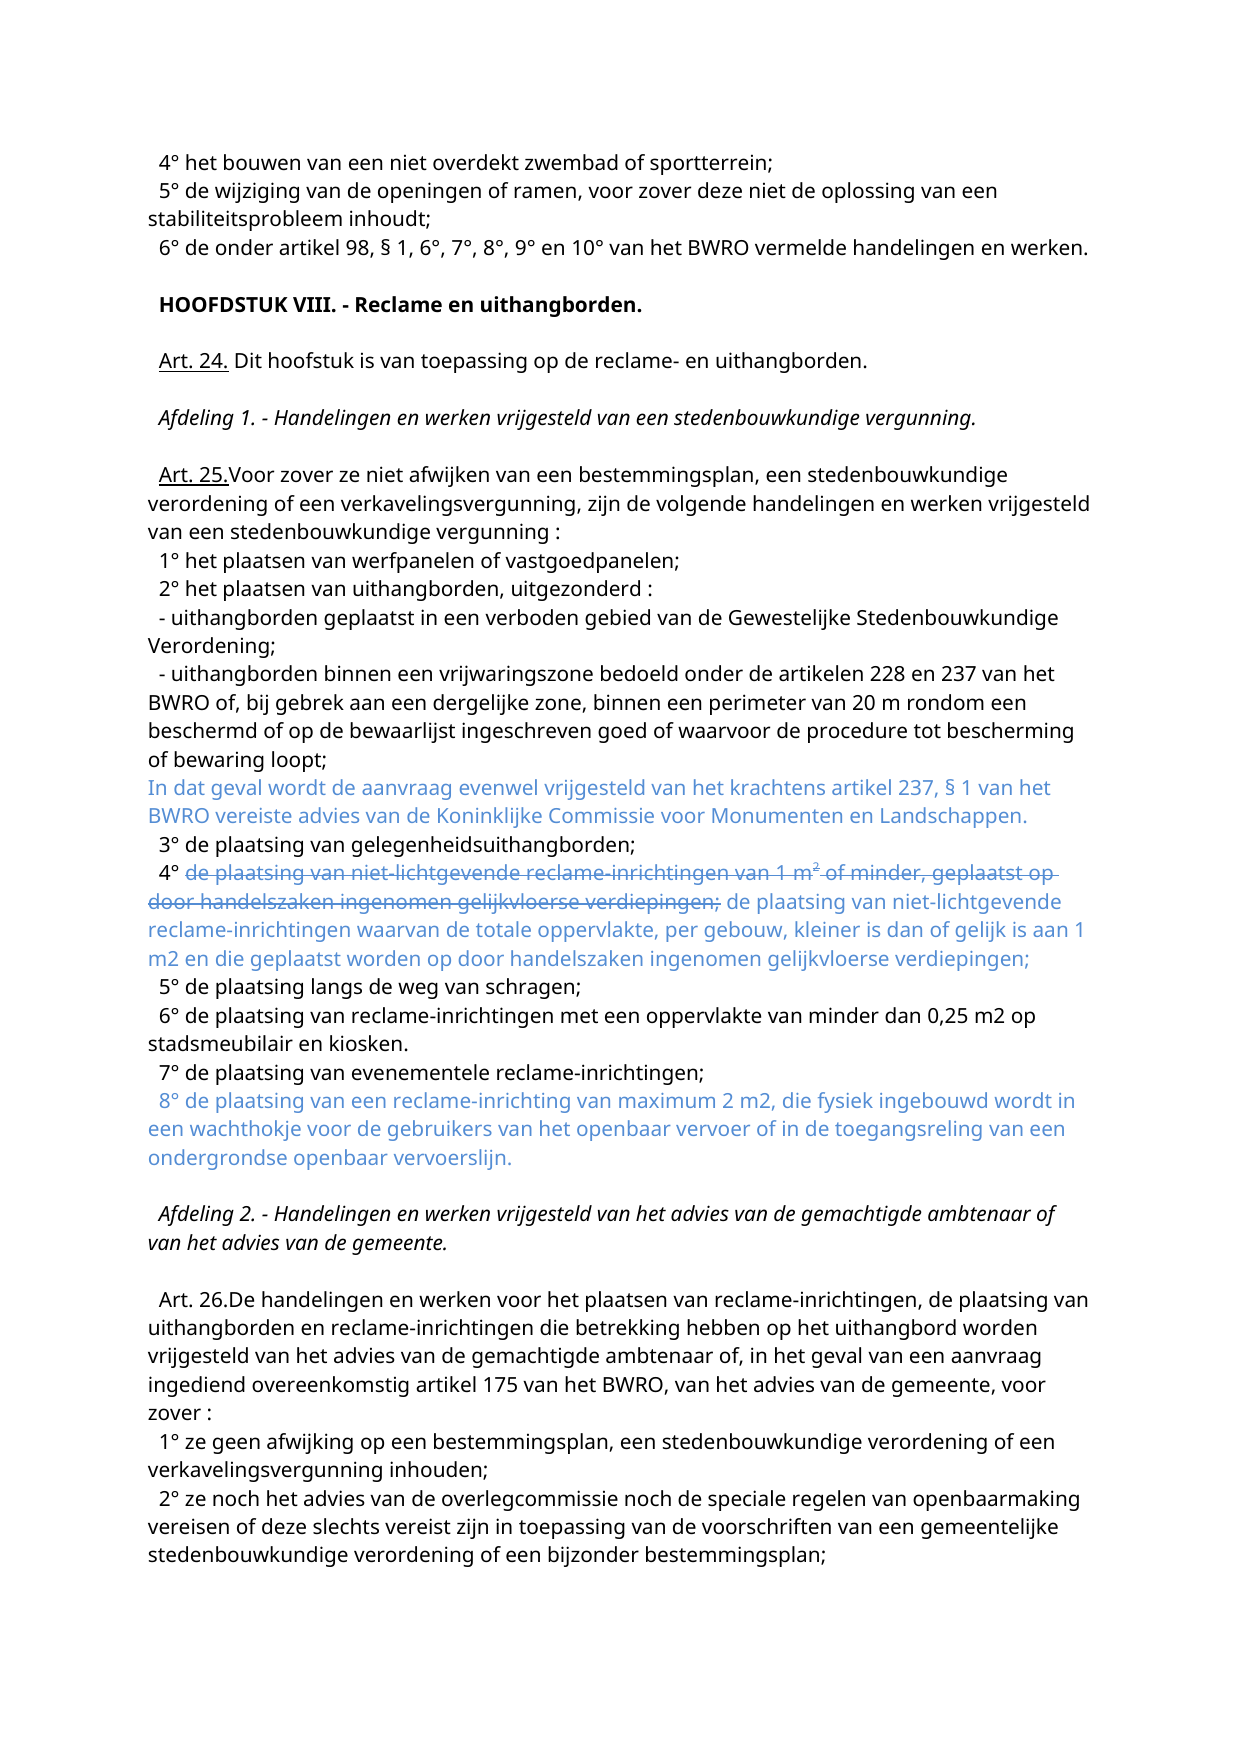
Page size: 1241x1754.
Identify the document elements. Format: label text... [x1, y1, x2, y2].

text 4° de plaatsing van niet-lichtgevende reclame-inrichtingen van 1 m2 of minder, geplaatst op door handelszaken ingenomen gelijkvloerse verdiepingen; de plaatsing van niet-lichtgevende reclame-inrichtingen waarvan de totale oppervlakte, per gebouw, kleiner is dan of gelijk is aan 1 m2 en die geplaatst worden op door handelszaken ingenomen gelijkvloerse verdiepingen; [148, 858, 1093, 972]
text 5° de plaatsing langs de weg van schragen; [148, 972, 1093, 1001]
text Art. 24. Dit hoofstuk is van toepassing op de reclame- en uithangborden. [148, 347, 1093, 375]
text 4° het bouwen van een niet overdekt zwembad of sportterrein; [148, 148, 1093, 176]
text 6° de plaatsing van reclame-inrichtingen met een oppervlakte van minder dan 0,25 m2 op stadsmeubilair en kiosken. [148, 1001, 1093, 1058]
text 2° ze noch het advies van de overlegcommissie noch de speciale regelen van openbaarmaking vereisen of deze slechts vereist zijn in toepassing van de voorschriften van een gemeentelijke stedenbouwkundige verordening of een bijzonder bestemmingsplan; [148, 1484, 1093, 1569]
text In dat geval wordt de aanvraag evenwel vrijgesteld van het krachtens artikel 237, § 1 van het BWRO vereiste advies van de Koninklijke Commissie voor Monumenten en Landschappen. [148, 773, 1093, 830]
text 1° het plaatsen van werfpanelen of vastgoedpanelen; [148, 546, 1093, 574]
text 6° de onder artikel 98, § 1, 6°, 7°, 8°, 9° en 10° van het BWRO vermelde handelingen en werken. [148, 233, 1093, 261]
text HOOFDSTUK VIII. - Reclame en uithangborden. [148, 290, 1093, 318]
text 2° het plaatsen van uithangborden, uitgezonderd : [148, 574, 1093, 603]
text Art. 26.De handelingen en werken voor het plaatsen van reclame-inrichtingen, de plaatsing van uithangborden en reclame-inrichtingen die betrekking hebben op het uithangbord worden vrijgesteld van het advies van de gemachtigde ambtenaar of, in het geval van een aanvraag ingediend overeenkomstig artikel 175 van het BWRO, van het advies van de gemeente, voor zover : [148, 1285, 1093, 1427]
text 5° de wijziging van de openingen of ramen, voor zover deze niet de oplossing van een stabiliteitsprobleem inhoudt; [148, 176, 1093, 233]
text - uithangborden binnen een vrijwaringszone bedoeld onder de artikelen 228 en 237 van het BWRO of, bij gebrek aan een dergelijke zone, binnen een perimeter van 20 m rondom een beschermd of op de bewaarlijst ingeschreven goed of waarvoor de procedure tot bescherming of bewaring loopt; [148, 659, 1093, 773]
text - uithangborden geplaatst in een verboden gebied van de Gewestelijke Stedenbouwkundige Verordening; [148, 603, 1093, 659]
text Afdeling 1. - Handelingen en werken vrijgesteld van een stedenbouwkundige vergunning. [148, 403, 1093, 432]
text 7° de plaatsing van evenementele reclame-inrichtingen; [148, 1058, 1093, 1086]
text 8° de plaatsing van een reclame-inrichting van maximum 2 m2, die fysiek ingebouwd wordt in een wachthokje voor de gebruikers van het openbaar vervoer of in de toegangsreling van een ondergrondse openbaar vervoerslijn. [148, 1086, 1093, 1171]
text Afdeling 2. - Handelingen en werken vrijgesteld van het advies van de gemachtigde ambtenaar of van het advies van de gemeente. [148, 1199, 1093, 1256]
text Art. 25.Voor zover ze niet afwijken van een bestemmingsplan, een stedenbouwkundige verordening of een verkavelingsvergunning, zijn de volgende handelingen en werken vrijgesteld van een stedenbouwkundige vergunning : [148, 460, 1093, 546]
text 3° de plaatsing van gelegenheidsuithangborden; [148, 830, 1093, 858]
text 1° ze geen afwijking op een bestemmingsplan, een stedenbouwkundige verordening of een verkavelingsvergunning inhouden; [148, 1427, 1093, 1484]
